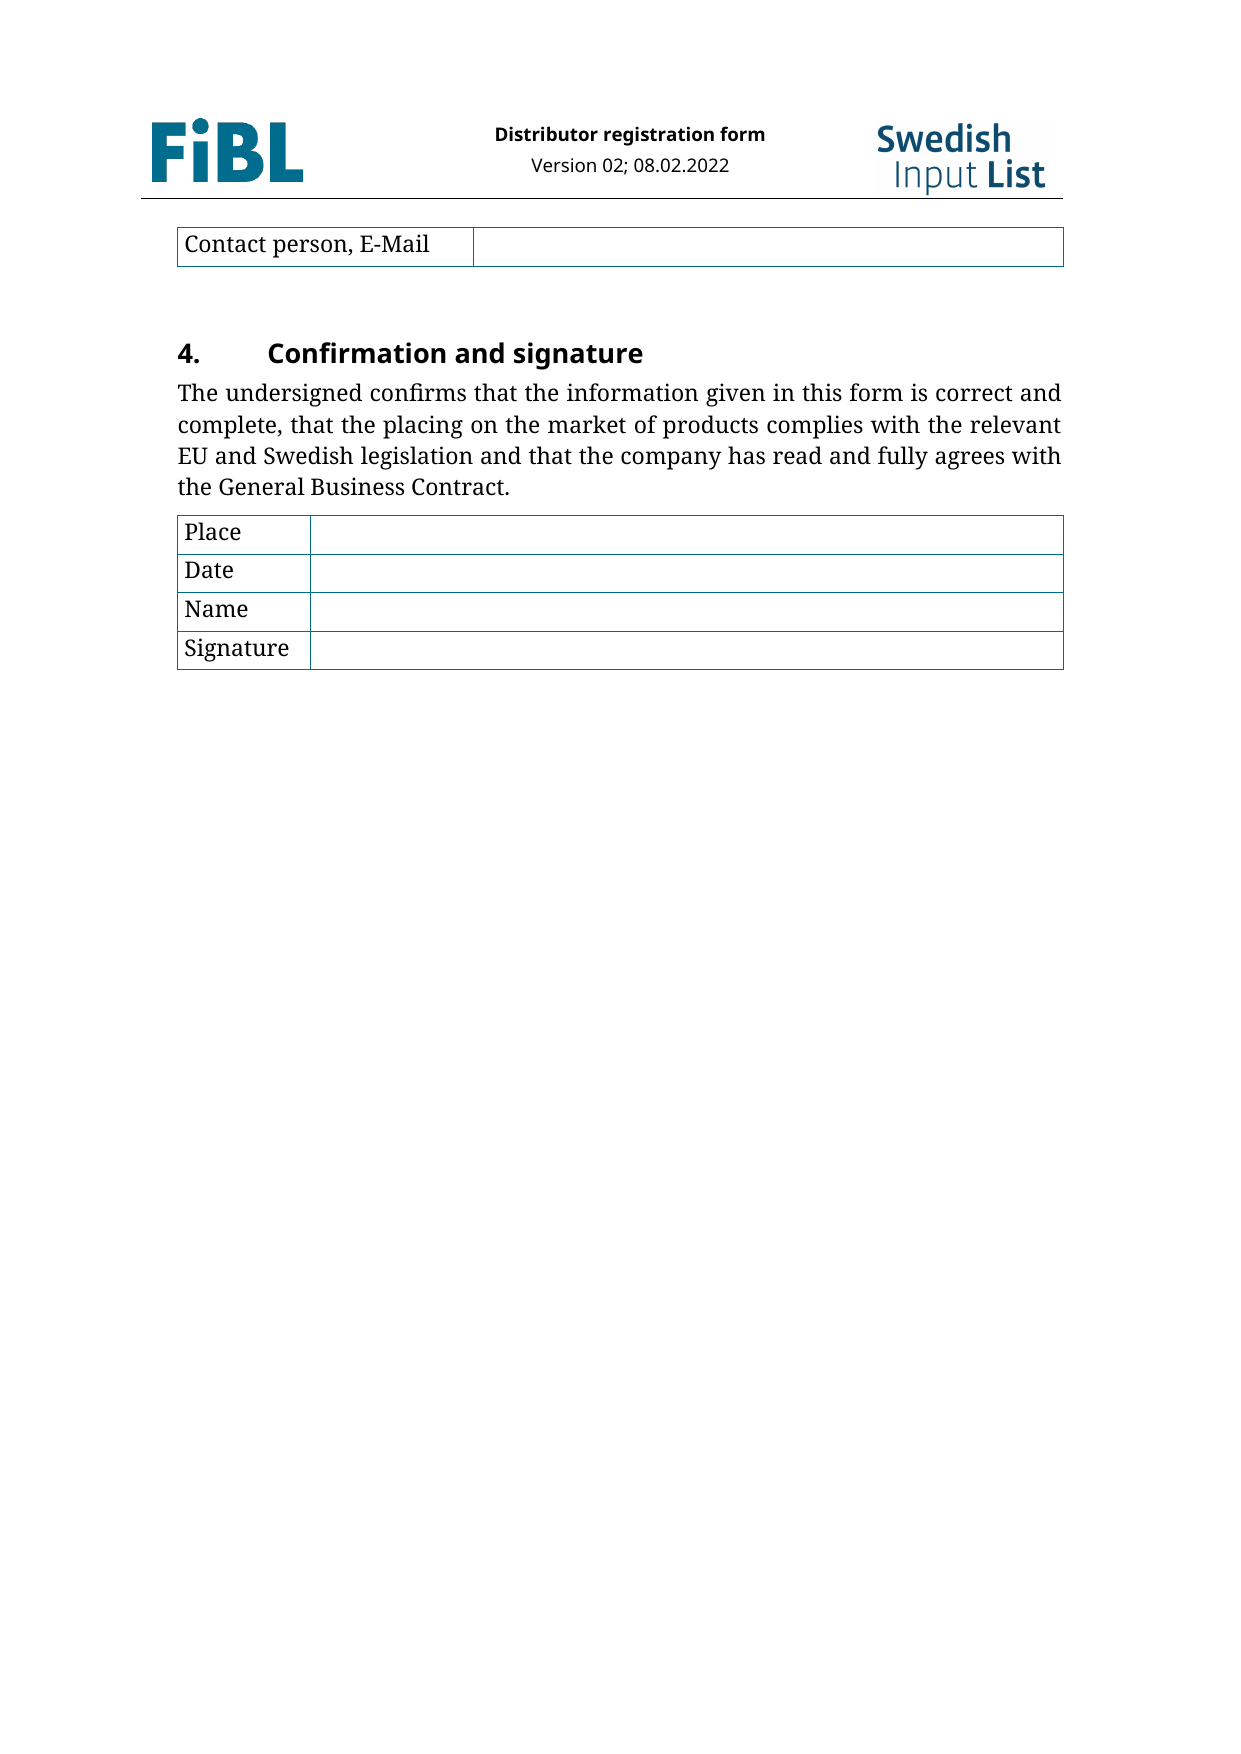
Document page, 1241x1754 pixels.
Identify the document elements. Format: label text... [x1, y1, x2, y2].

table_header [311, 516, 1063, 553]
picture [234, 135, 242, 146]
table_header Place [178, 516, 310, 553]
table_cell [311, 555, 1063, 592]
table_cell [311, 593, 1063, 631]
table_cell [474, 228, 1063, 266]
table_cell Name [178, 593, 310, 631]
table_cell [311, 632, 1063, 669]
text Confirmation and signature [177, 334, 1063, 371]
text The undersigned confirms that the information given in this form is correct and complete, that the placing on the market of products complies with the relevant EU and Swedish legislation and that the company has read and fully agrees with the General Business Contract. [177, 377, 1063, 502]
picture [152, 118, 304, 182]
table_cell Date [178, 555, 310, 592]
picture [875, 118, 1052, 198]
table_cell Signature [178, 632, 310, 669]
picture [234, 158, 247, 170]
table_cell Contact person, E-Mail [178, 228, 473, 266]
